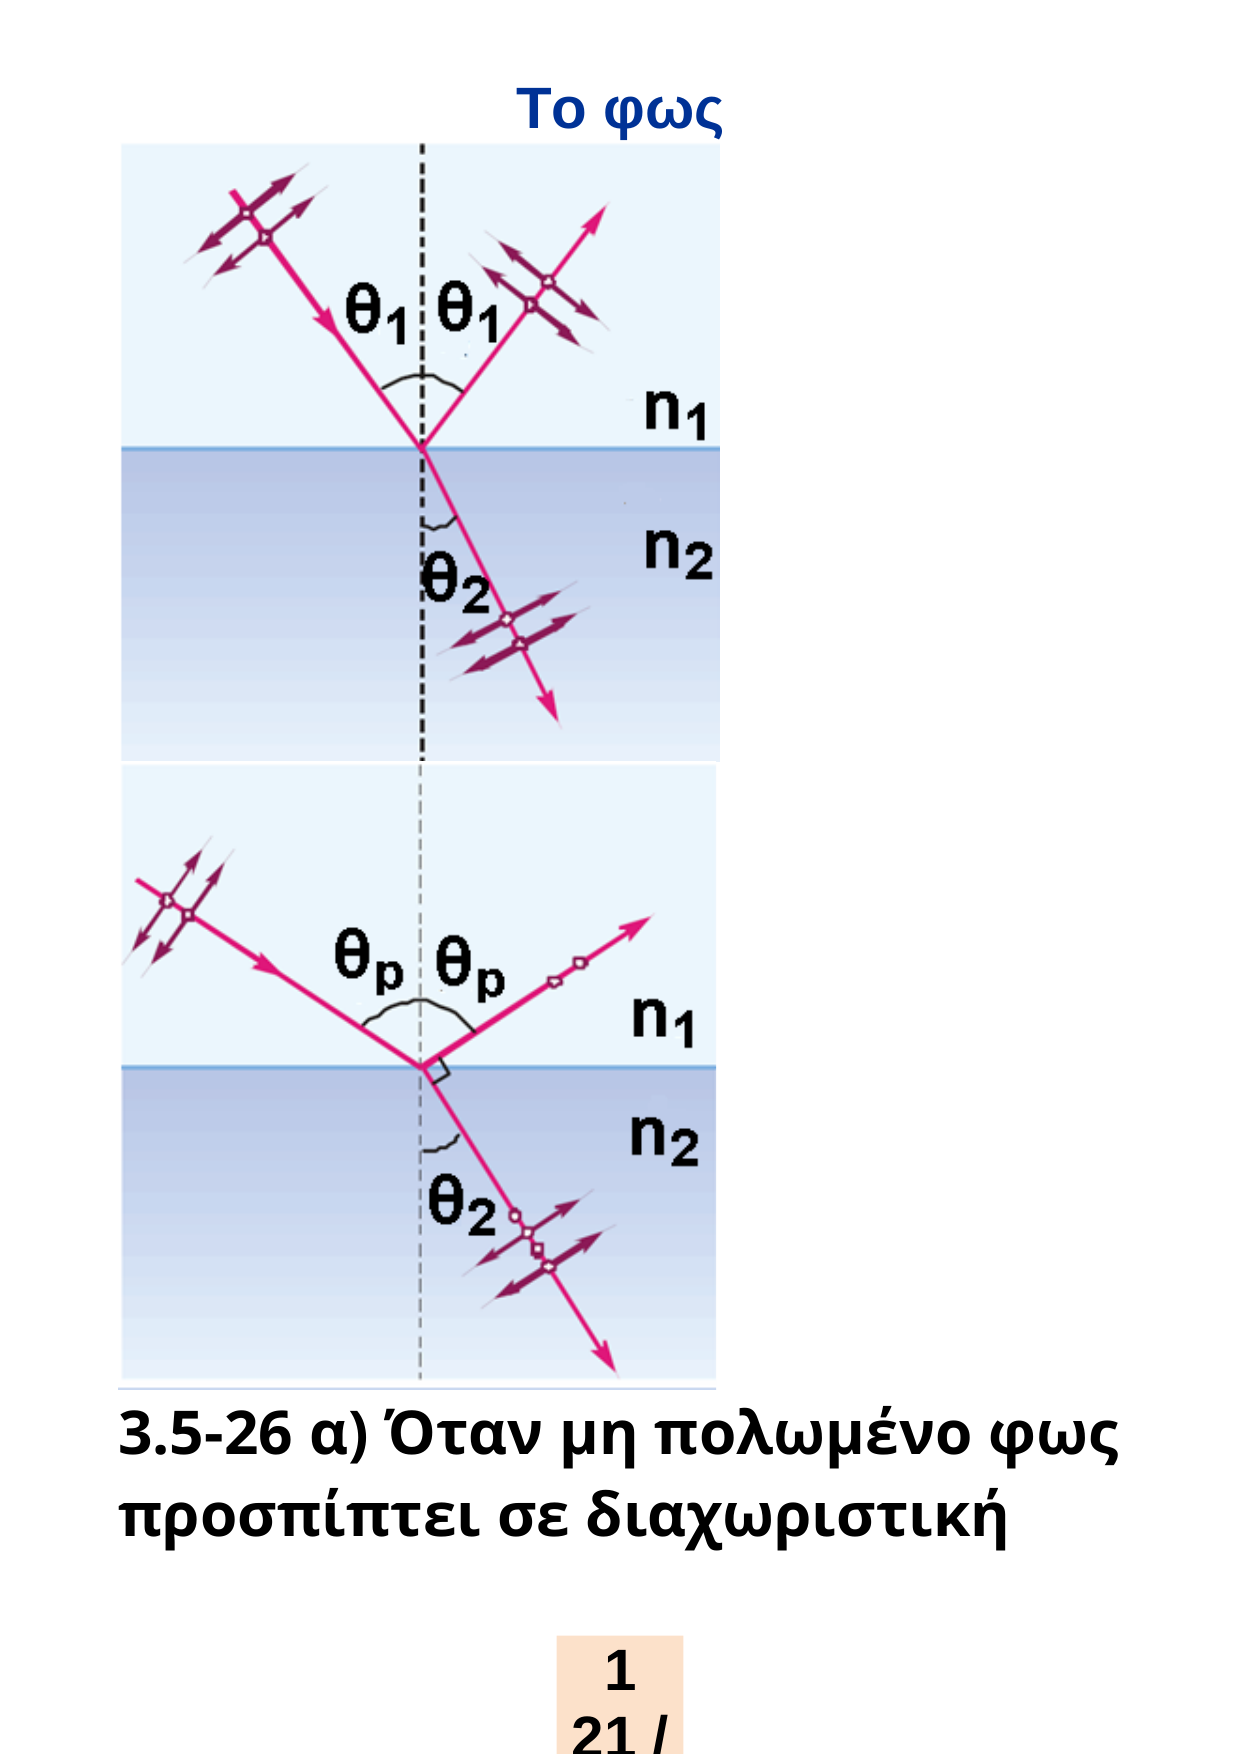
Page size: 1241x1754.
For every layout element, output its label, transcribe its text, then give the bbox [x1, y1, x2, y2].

picture [118, 141, 720, 1390]
